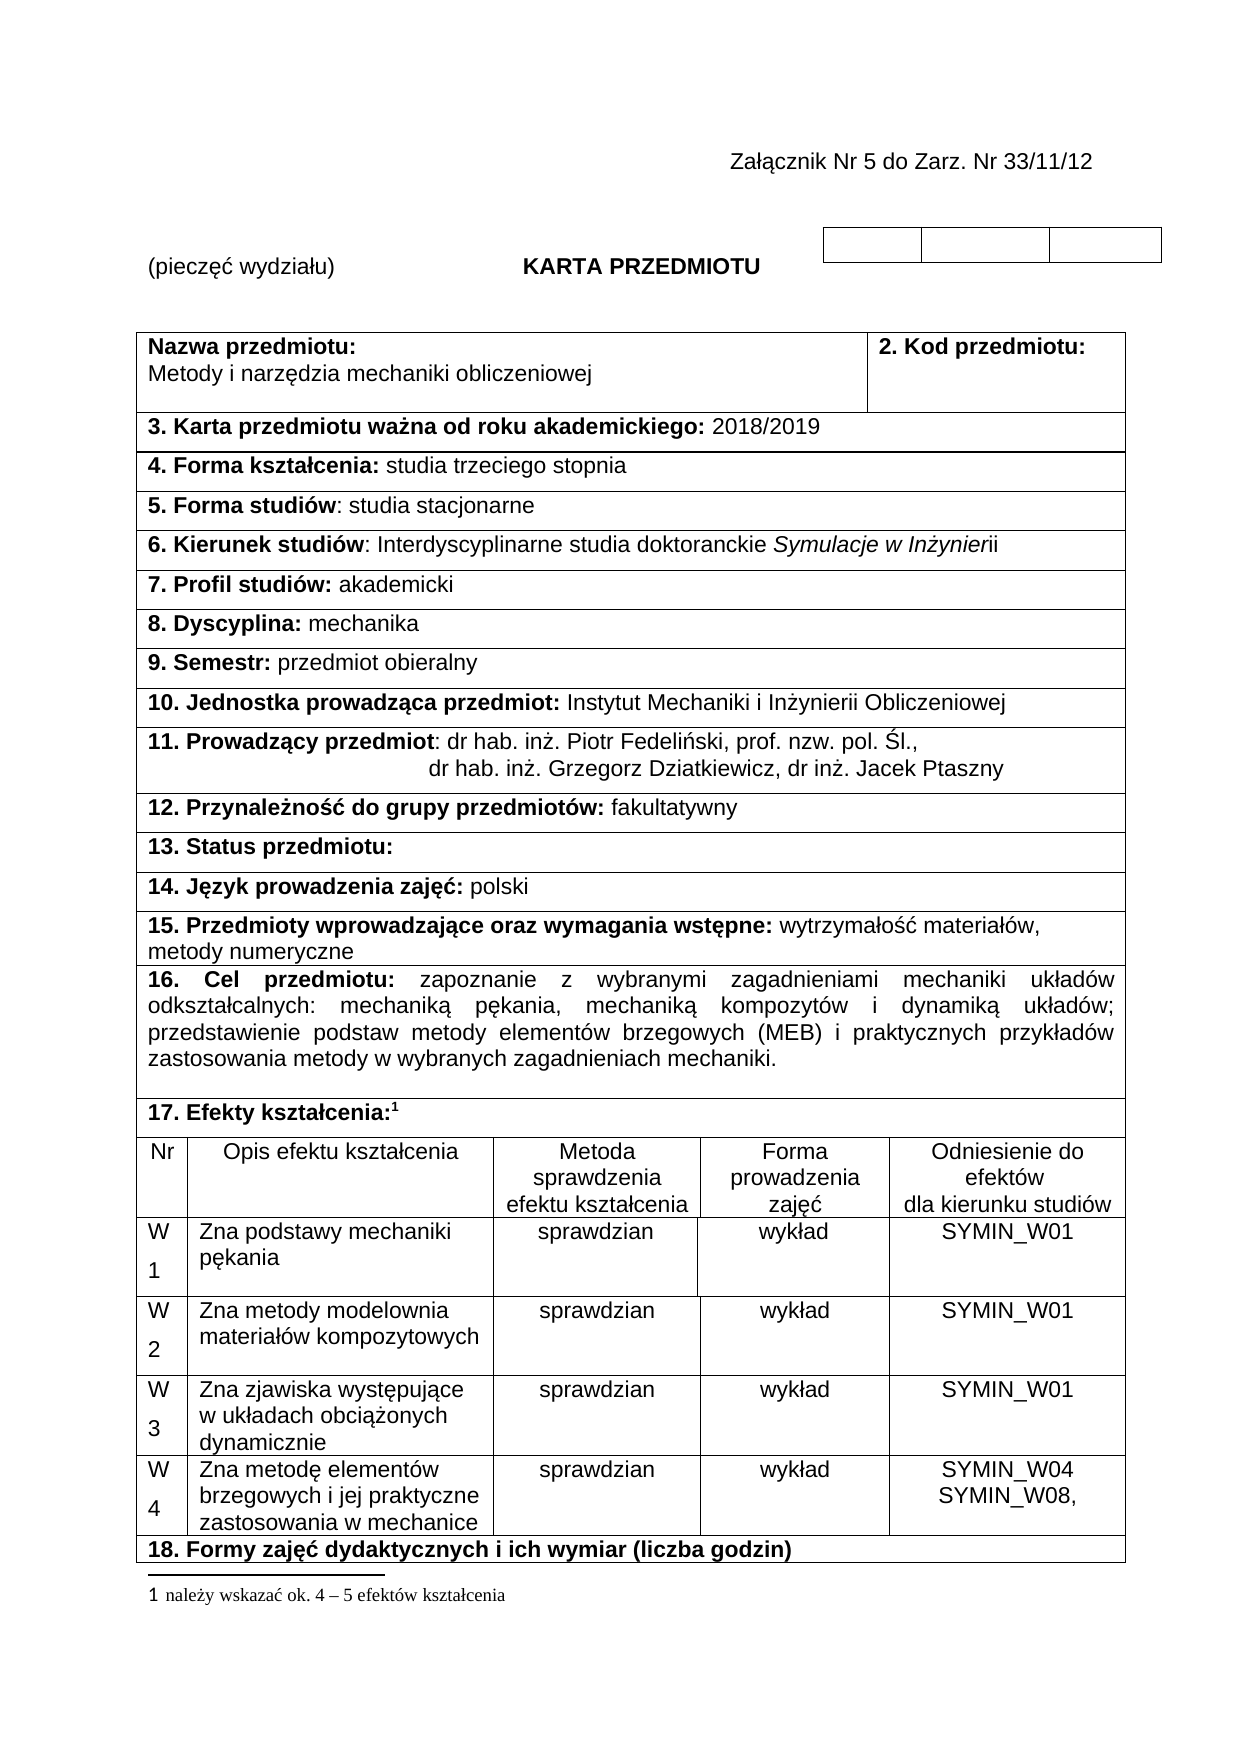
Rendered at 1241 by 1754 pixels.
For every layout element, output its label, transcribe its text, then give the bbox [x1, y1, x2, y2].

table_cell sprawdzian [494, 1376, 700, 1455]
table_cell 16. Cel przedmiotu: zapoznanie z wybranymi zagadnieniami mechaniki układów odkształcalnych: mechaniką pękania, mechaniką kompozytów i dynamiką układów; przedstawienie podstaw metody elementów brzegowych (MEB) i praktycznych przykładów zastosowania metody w wybranych zagadnieniach mechaniki. [137, 966, 1125, 1097]
table_cell W3 [137, 1376, 187, 1455]
table_header 2. Kod przedmiotu: [868, 333, 1125, 412]
table_cell 9. Semestr: przedmiot obieralny [137, 649, 1125, 688]
table_cell Zna metody modelownia materiałów kompozytowych [188, 1297, 493, 1375]
table_cell W2 [137, 1297, 187, 1375]
table_cell Zna podstawy mechaniki pękania [188, 1218, 493, 1296]
table_cell sprawdzian [494, 1297, 700, 1375]
table_cell 8. Dyscyplina: mechanika [137, 610, 1125, 648]
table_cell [137, 1536, 1125, 1562]
table_cell sprawdzian [494, 1456, 700, 1535]
table_cell Opis efektu kształcenia [188, 1138, 493, 1217]
table_cell Metoda sprawdzenia efektu kształcenia [494, 1138, 700, 1217]
table_cell SYMIN_W04 SYMIN_W08, [890, 1456, 1125, 1535]
table_cell 4. Forma kształcenia: studia trzeciego stopnia [137, 453, 1125, 491]
table_cell Zna metodę elementów brzegowych i jej praktyczne zastosowania w mechanice [188, 1456, 493, 1535]
table_cell Nr [137, 1138, 187, 1217]
table_cell SYMIN_W01 [890, 1218, 1125, 1296]
table_cell 12. Przynależność do grupy przedmiotów: fakultatywny [137, 794, 1125, 832]
table_cell wykład [701, 1456, 889, 1535]
table_cell W1 [137, 1218, 187, 1296]
table_cell wykład [698, 1218, 889, 1296]
table_cell 7. Profil studiów: akademicki [137, 571, 1125, 609]
table_cell Odniesienie do efektów dla kierunku studiów [890, 1138, 1125, 1217]
table_cell 17. Efekty kształcenia: [137, 1099, 1125, 1137]
table_cell wykład [701, 1376, 889, 1455]
text (pieczęć wydziału) KARTA PRZEDMIOTU [148, 253, 1093, 279]
table_cell sprawdzian [494, 1218, 697, 1296]
table_cell 5. Forma studiów: studia stacjonarne [137, 492, 1125, 530]
table_cell Forma prowadzenia zajęć [701, 1138, 889, 1217]
table_cell wykład [701, 1297, 889, 1375]
table_cell 6. Kierunek studiów: Interdyscyplinarne studia doktoranckie Symulacje w Inżynierii [137, 531, 1125, 569]
table_cell 3. Karta przedmiotu ważna od roku akademickiego: 2018/2019 [137, 413, 1125, 451]
table_cell 11. Prowadzący przedmiot: dr hab. inż. Piotr Fedeliński, prof. nzw. pol. Śl., dr hab. inż. Grzegorz Dziatkiewicz, dr inż. Jacek Ptaszny [137, 728, 1125, 793]
table_cell 10. Jednostka prowadząca przedmiot: Instytut Mechaniki i Inżynierii Obliczeniowej [137, 689, 1125, 727]
text Załącznik Nr 5 do Zarz. Nr 33/11/12 [148, 148, 1093, 174]
table_cell 13. Status przedmiotu: [137, 833, 1125, 872]
table_cell 15. Przedmioty wprowadzające oraz wymagania wstępne: wytrzymałość materiałów, metody numeryczne [137, 912, 1125, 965]
table_cell W4 [137, 1456, 187, 1535]
table_cell Zna zjawiska występujące w układach obciążonych dynamicznie [188, 1376, 493, 1455]
table_cell SYMIN_W01 [890, 1376, 1125, 1455]
table_cell 14. Język prowadzenia zajęć: polski [137, 873, 1125, 911]
table_cell SYMIN_W01 [890, 1297, 1125, 1375]
table_header Nazwa przedmiotu: Metody i narzędzia mechaniki obliczeniowej [137, 333, 867, 412]
